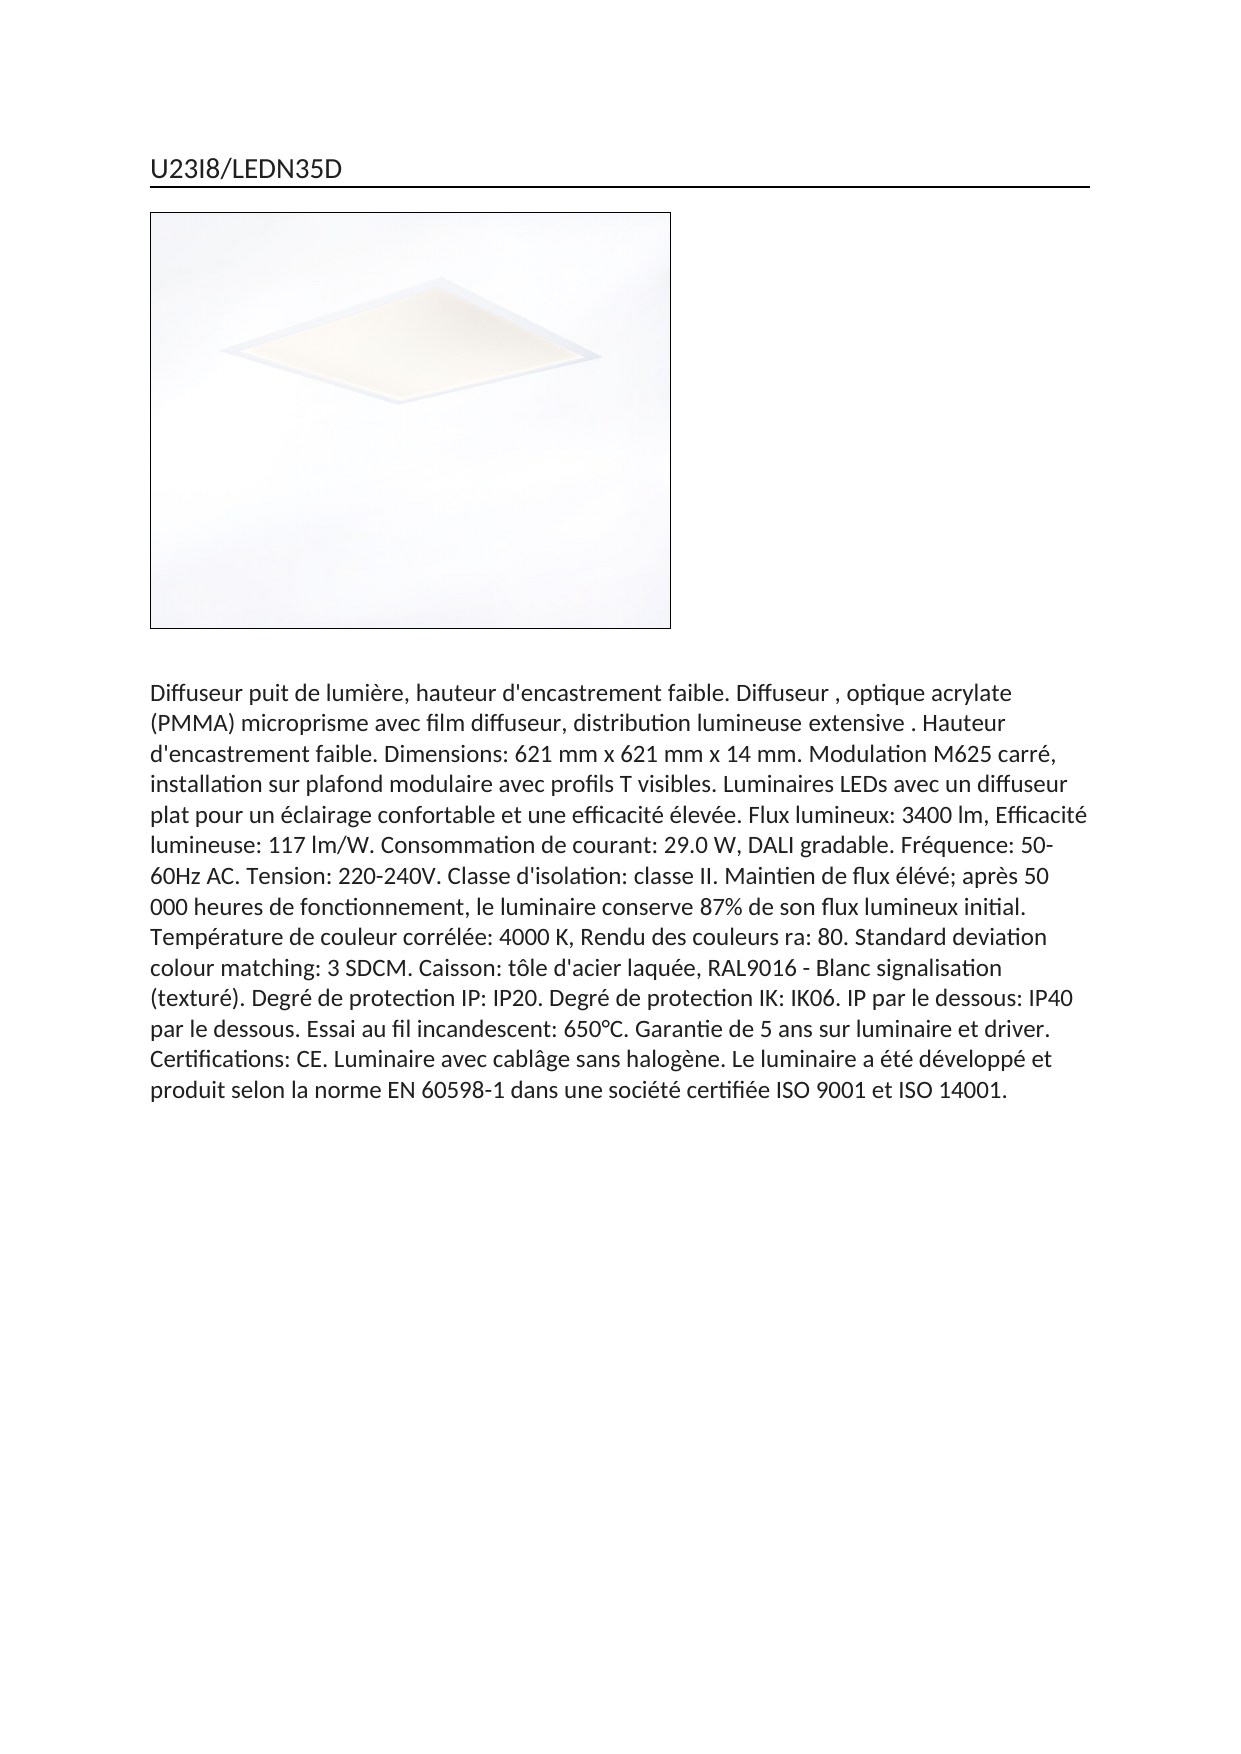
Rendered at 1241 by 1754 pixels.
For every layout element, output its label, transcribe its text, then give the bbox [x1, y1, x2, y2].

text Diffuseur puit de lumière, hauteur d'encastrement faible. Diffuseur , optique acrylate (PMMA) microprisme avec film diffuseur, distribution lumineuse extensive . Hauteur d'encastrement faible. Dimensions: 621 mm x 621 mm x 14 mm. Modulation M625 carré, installation sur plafond modulaire avec profils T visibles. Luminaires LEDs avec un diffuseur plat pour un éclairage confortable et une efficacité élevée. Flux lumineux: 3400 lm, Efficacité lumineuse: 117 lm/W. Consommation de courant: 29.0 W, DALI gradable. Fréquence: 50-60Hz AC. Tension: 220-240V. Classe d'isolation: classe II. Maintien de flux élévé; après 50 000 heures de fonctionnement, le luminaire conserve 87% de son flux lumineux initial. Température de couleur corrélée: 4000 K, Rendu des couleurs ra: 80. Standard deviation colour matching: 3 SDCM. Caisson: tôle d'acier laquée, RAL9016 - Blanc signalisation (texturé). Degré de protection IP: IP20. Degré de protection IK: IK06. IP par le dessous: IP40 par le dessous. Essai au fil incandescent: 650°C. Garantie de 5 ans sur luminaire et driver. Certifications: CE. Luminaire avec cablâge sans halogène. Le luminaire a été développé et produit selon la norme EN 60598-1 dans une société certifiée ISO 9001 et ISO 14001. [150, 677, 1090, 1104]
picture [151, 213, 670, 628]
text U23I8/LEDN35D [150, 150, 1090, 186]
